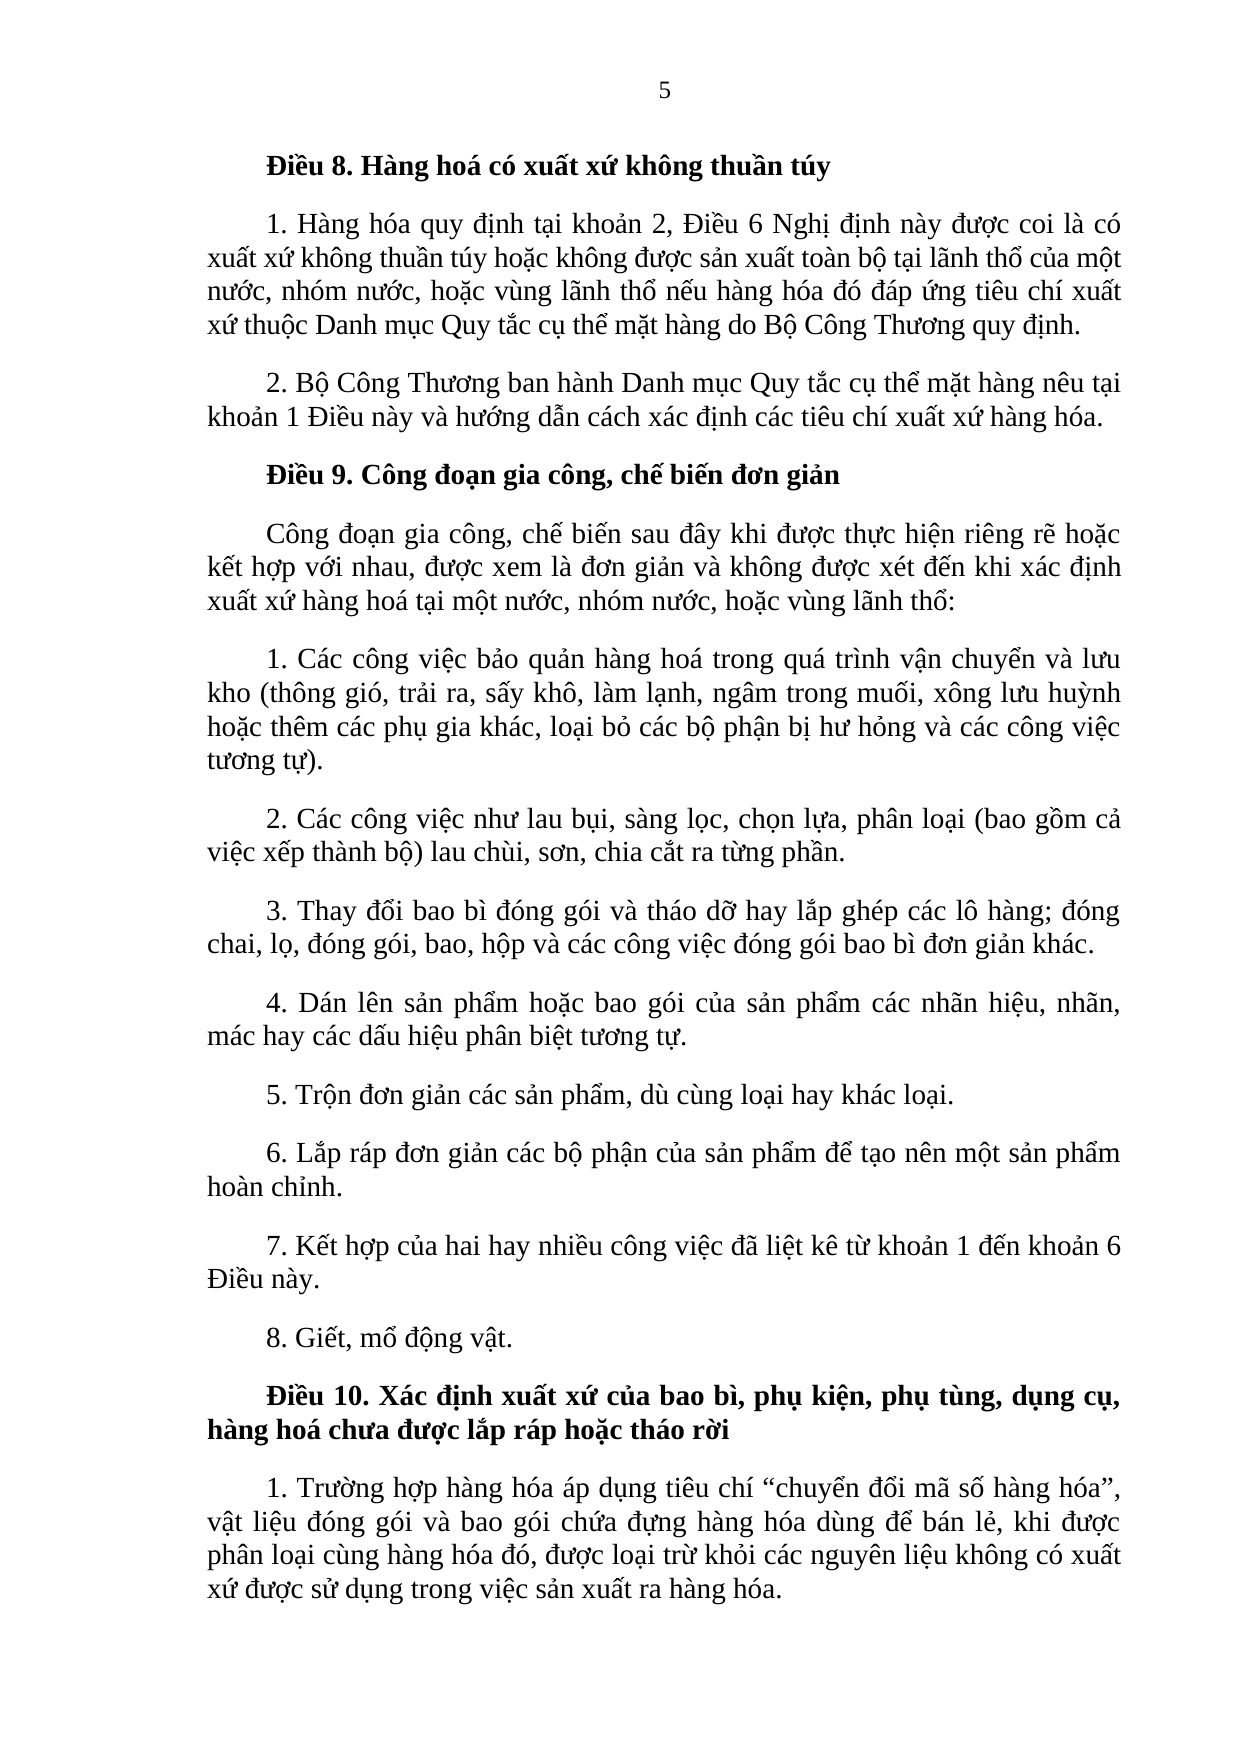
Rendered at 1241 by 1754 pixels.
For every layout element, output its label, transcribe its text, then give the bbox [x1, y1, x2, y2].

text 8. Giết, mổ động vật. [207, 1320, 1122, 1353]
text 5. Trộn đơn giản các sản phẩm, dù cùng loại hay khác loại. [207, 1077, 1122, 1111]
text 4. Dán lên sản phẩm hoặc bao gói của sản phẩm các nhãn hiệu, nhãn, mác hay các dấu hiệu phân biệt tương tự. [207, 985, 1122, 1052]
text Điều 9. Công đoạn gia công, chế biến đơn giản [207, 457, 1122, 491]
text 3. Thay đổi bao bì đóng gói và tháo dỡ hay lắp ghép các lô hàng; đóng chai, lọ, đóng gói, bao, hộp và các công việc đóng gói bao bì đơn giản khác. [207, 893, 1122, 960]
text Điều 10. Xác định xuất xứ của bao bì, phụ kiện, phụ tùng, dụng cụ, hàng hoá chưa được lắp ráp hoặc tháo rời [207, 1378, 1122, 1445]
text 2. Bộ Công Thương ban hành Danh mục Quy tắc cụ thể mặt hàng nêu tại khoản 1 Điều này và hướng dẫn cách xác định các tiêu chí xuất xứ hàng hóa. [207, 365, 1122, 432]
text 1. Trường hợp hàng hóa áp dụng tiêu chí “chuyển đổi mã số hàng hóa”, vật liệu đóng gói và bao gói chứa đựng hàng hóa dùng để bán lẻ, khi được phân loại cùng hàng hóa đó, được loại trừ khỏi các nguyên liệu không có xuất xứ được sử dụng trong việc sản xuất ra hàng hóa. [207, 1470, 1122, 1604]
text 2. Các công việc như lau bụi, sàng lọc, chọn lựa, phân loại (bao gồm cả việc xếp thành bộ) lau chùi, sơn, chia cắt ra từng phần. [207, 801, 1122, 868]
text 6. Lắp ráp đơn giản các bộ phận của sản phẩm để tạo nên một sản phẩm hoàn chỉnh. [207, 1136, 1122, 1203]
text 7. Kết hợp của hai hay nhiều công việc đã liệt kê từ khoản 1 đến khoản 6 Điều này. [207, 1228, 1122, 1295]
text 1. Hàng hóa quy định tại khoản 2, Điều 6 Nghị định này được coi là có xuất xứ không thuần túy hoặc không được sản xuất toàn bộ tại lãnh thổ của một nước, nhóm nước, hoặc vùng lãnh thổ nếu hàng hóa đó đáp ứng tiêu chí xuất xứ thuộc Danh mục Quy tắc cụ thể mặt hàng do Bộ Công Thương quy định. [207, 206, 1122, 340]
text Điều 8. Hàng hoá có xuất xứ không thuần túy [207, 148, 1122, 181]
text 1. Các công việc bảo quản hàng hoá trong quá trình vận chuyển và lưu kho (thông gió, trải ra, sấy khô, làm lạnh, ngâm trong muối, xông lưu huỳnh hoặc thêm các phụ gia khác, loại bỏ các bộ phận bị hư hỏng và các công việc tương tự). [207, 642, 1122, 776]
text Công đoạn gia công, chế biến sau đây khi được thực hiện riêng rẽ hoặc kết hợp với nhau, được xem là đơn giản và không được xét đến khi xác định xuất xứ hàng hoá tại một nước, nhóm nước, hoặc vùng lãnh thổ: [207, 516, 1122, 617]
